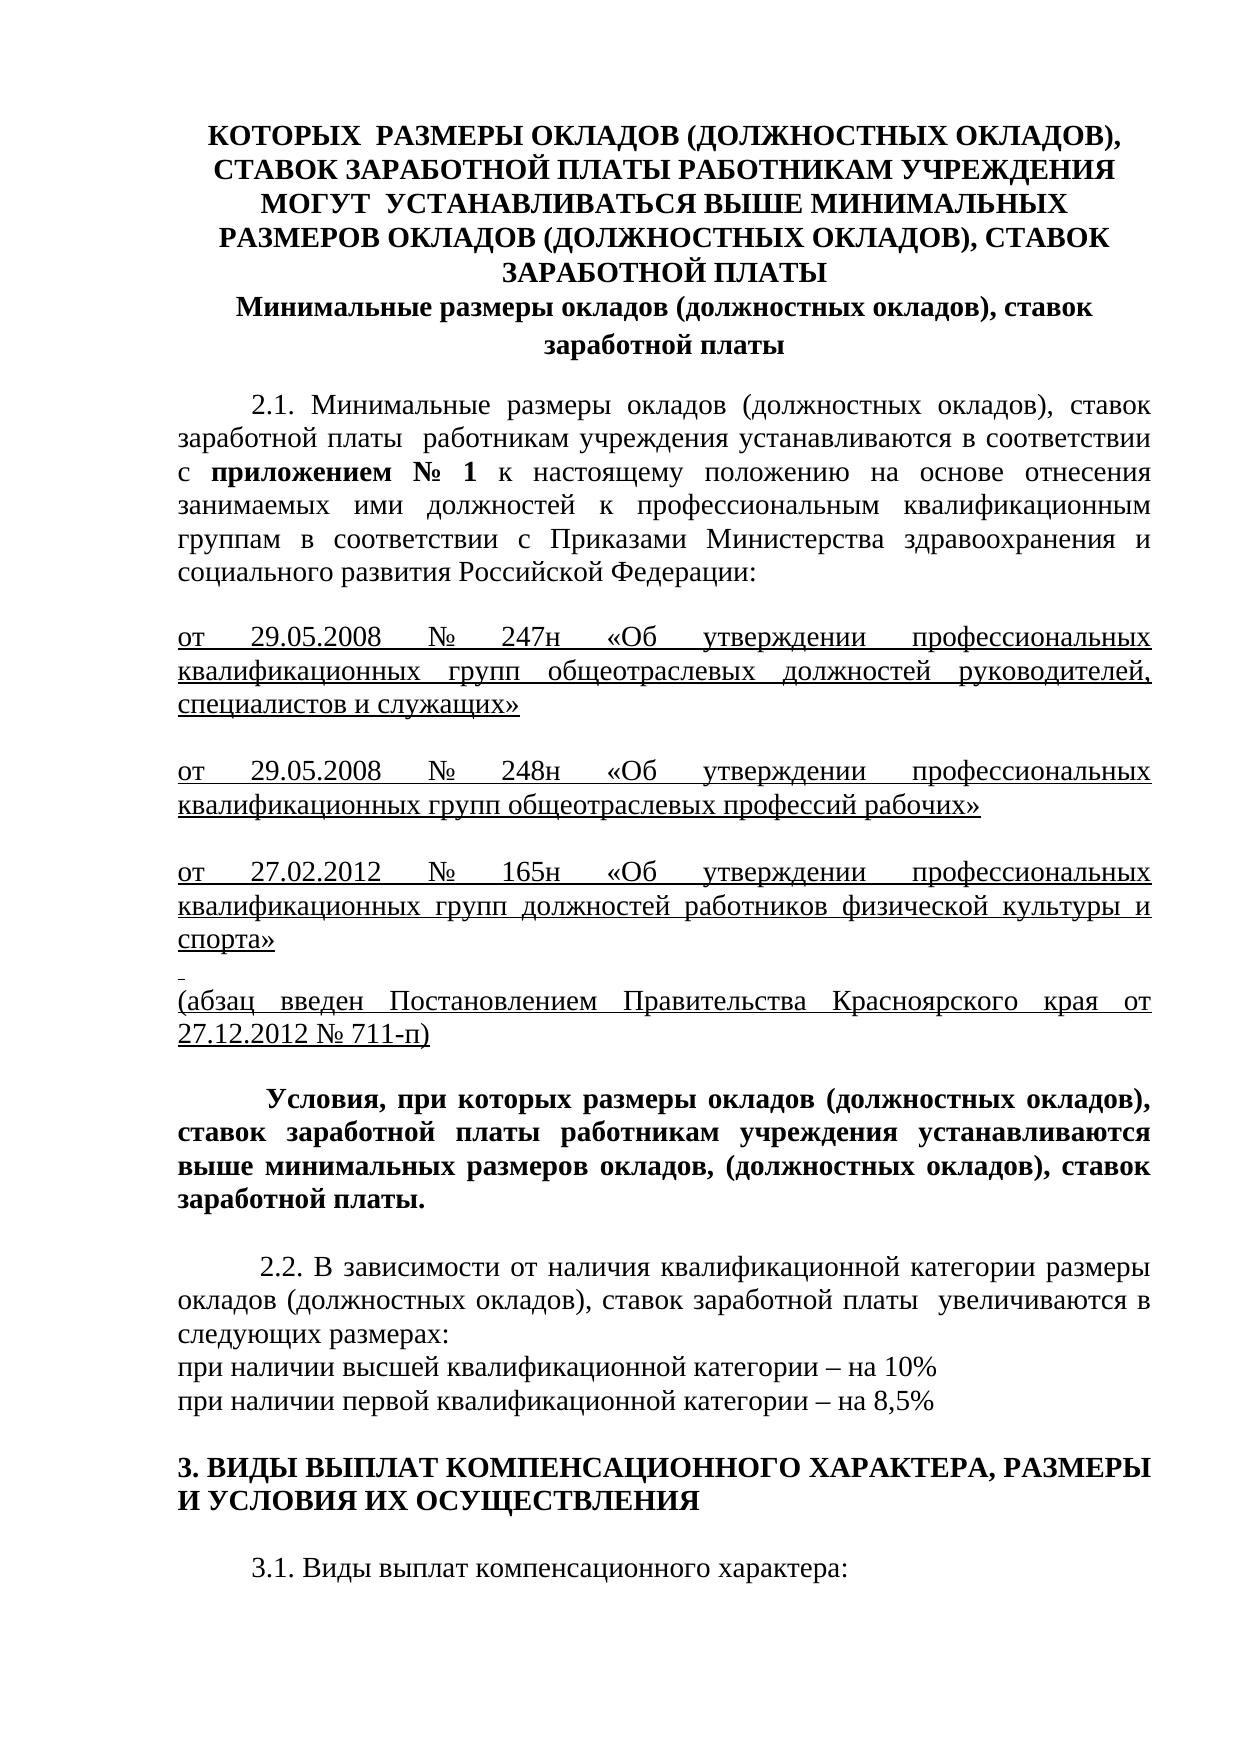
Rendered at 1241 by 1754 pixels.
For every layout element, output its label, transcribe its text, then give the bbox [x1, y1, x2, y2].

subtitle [177, 118, 1152, 288]
text при наличии первой квалификационной категории – на 8,5% [177, 1383, 1152, 1416]
text от 27.02.2012 № 165н «Об утверждении профессиональных квалификационных групп должностей работников физической культуры и спорта» [177, 884, 1152, 917]
text 3.1. Виды выплат компенсационного характера: [177, 1551, 1152, 1584]
text (абзац введен Постановлением Правительства Красноярского края от 27.12.2012 № 711-п) [177, 983, 1152, 1012]
text от 29.05.2008 № 248н «Об утверждении профессиональных квалификационных групп общеотраслевых профессий рабочих» [177, 784, 1152, 821]
text от 27.02.2012 № 165н «Об утверждении профессиональных квалификационных групп должностей работников физической культуры и спорта» [177, 918, 1152, 955]
text 2.2. В зависимости от наличия квалификационной категории размеры окладов (должностных окладов), ставок заработной платы увеличиваются в следующих размерах: [177, 1249, 1152, 1349]
text от 29.05.2008 № 247н «Об утверждении профессиональных квалификационных групп общеотраслевых должностей руководителей, специалистов и служащих» [177, 619, 1152, 648]
text от 29.05.2008 № 247н «Об утверждении профессиональных квалификационных групп общеотраслевых должностей руководителей, специалистов и служащих» [177, 683, 1152, 720]
text от 29.05.2008 № 248н «Об утверждении профессиональных квалификационных групп общеотраслевых профессий рабочих» [177, 753, 1152, 783]
text Минимальные размеры окладов (должностных окладов), ставок заработной платы [177, 289, 1152, 361]
text 3. ВИДЫ ВЫПЛАТ КОМПЕНСАЦИОННОГО ХАРАКТЕРА, РАЗМЕРЫ И УСЛОВИЯ ИХ ОСУЩЕСТВЛЕНИЯ [177, 1450, 1152, 1517]
text от 29.05.2008 № 247н «Об утверждении профессиональных квалификационных групп общеотраслевых должностей руководителей, специалистов и служащих» [177, 649, 1152, 682]
text от 27.02.2012 № 165н «Об утверждении профессиональных квалификационных групп должностей работников физической культуры и спорта» [177, 854, 1152, 883]
subtitle 2.1. Минимальные размеры окладов (должностных окладов), ставок заработной платы работникам учреждения устанавливаются в соответствии с приложением № 1 к настоящему положению на основе отнесения занимаемых ими должностей к профессиональным квалификационным группам в соответствии с Приказами Министерства здравоохранения и социального развития Российской Федерации: [177, 387, 1152, 588]
text при наличии высшей квалификационной категории – на 10% [177, 1349, 1152, 1383]
text (абзац введен Постановлением Правительства Красноярского края от 27.12.2012 № 711-п) [177, 1013, 1152, 1050]
text Условия, при которых размеры окладов (должностных окладов), ставок заработной платы работникам учреждения устанавливаются выше минимальных размеров окладов, (должностных окладов), ставок заработной платы. [177, 1081, 1152, 1215]
